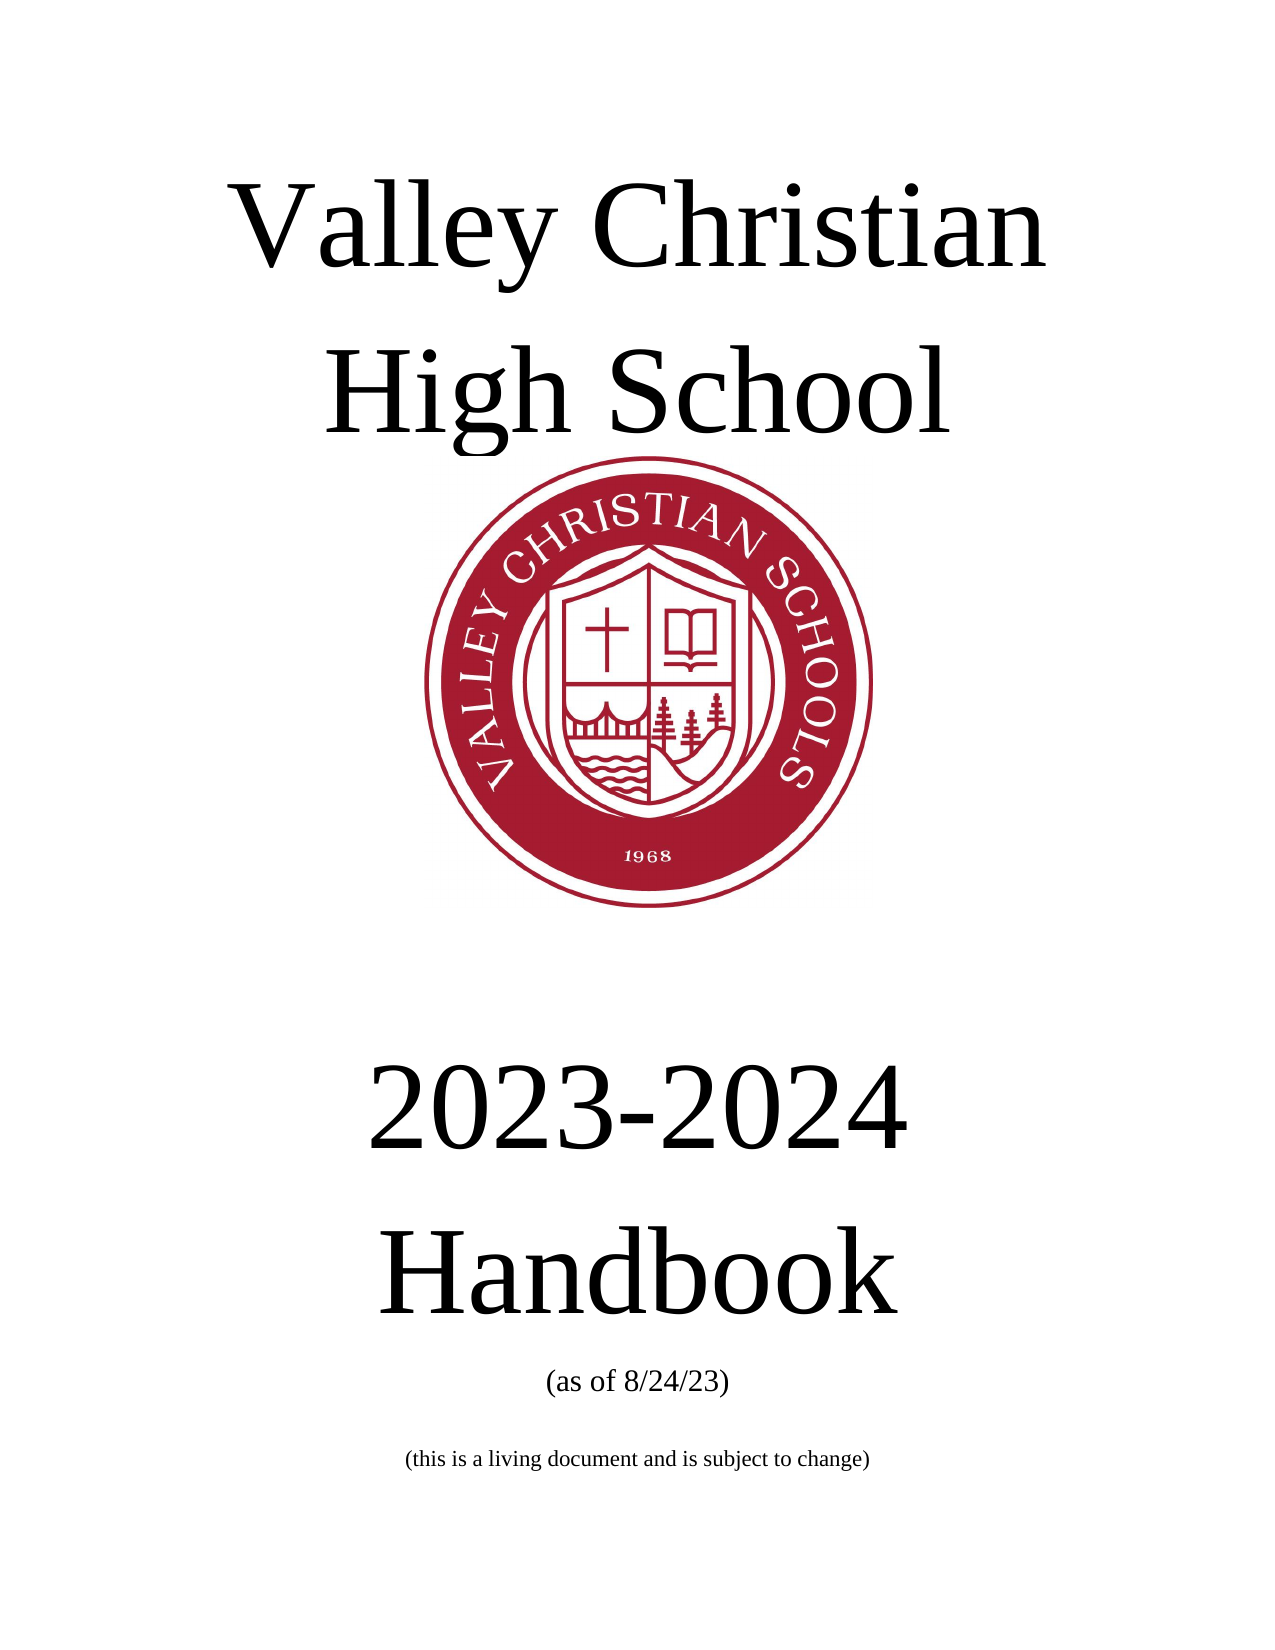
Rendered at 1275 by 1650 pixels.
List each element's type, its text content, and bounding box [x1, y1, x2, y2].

text 2023-2024 Handbook [150, 1032, 1125, 1341]
picture [424, 456, 873, 908]
text Valley Christian High School [150, 150, 1125, 459]
text (this is a living document and is subject to change) [150, 1445, 1125, 1471]
text (as of 8/24/23) [150, 1362, 1125, 1398]
